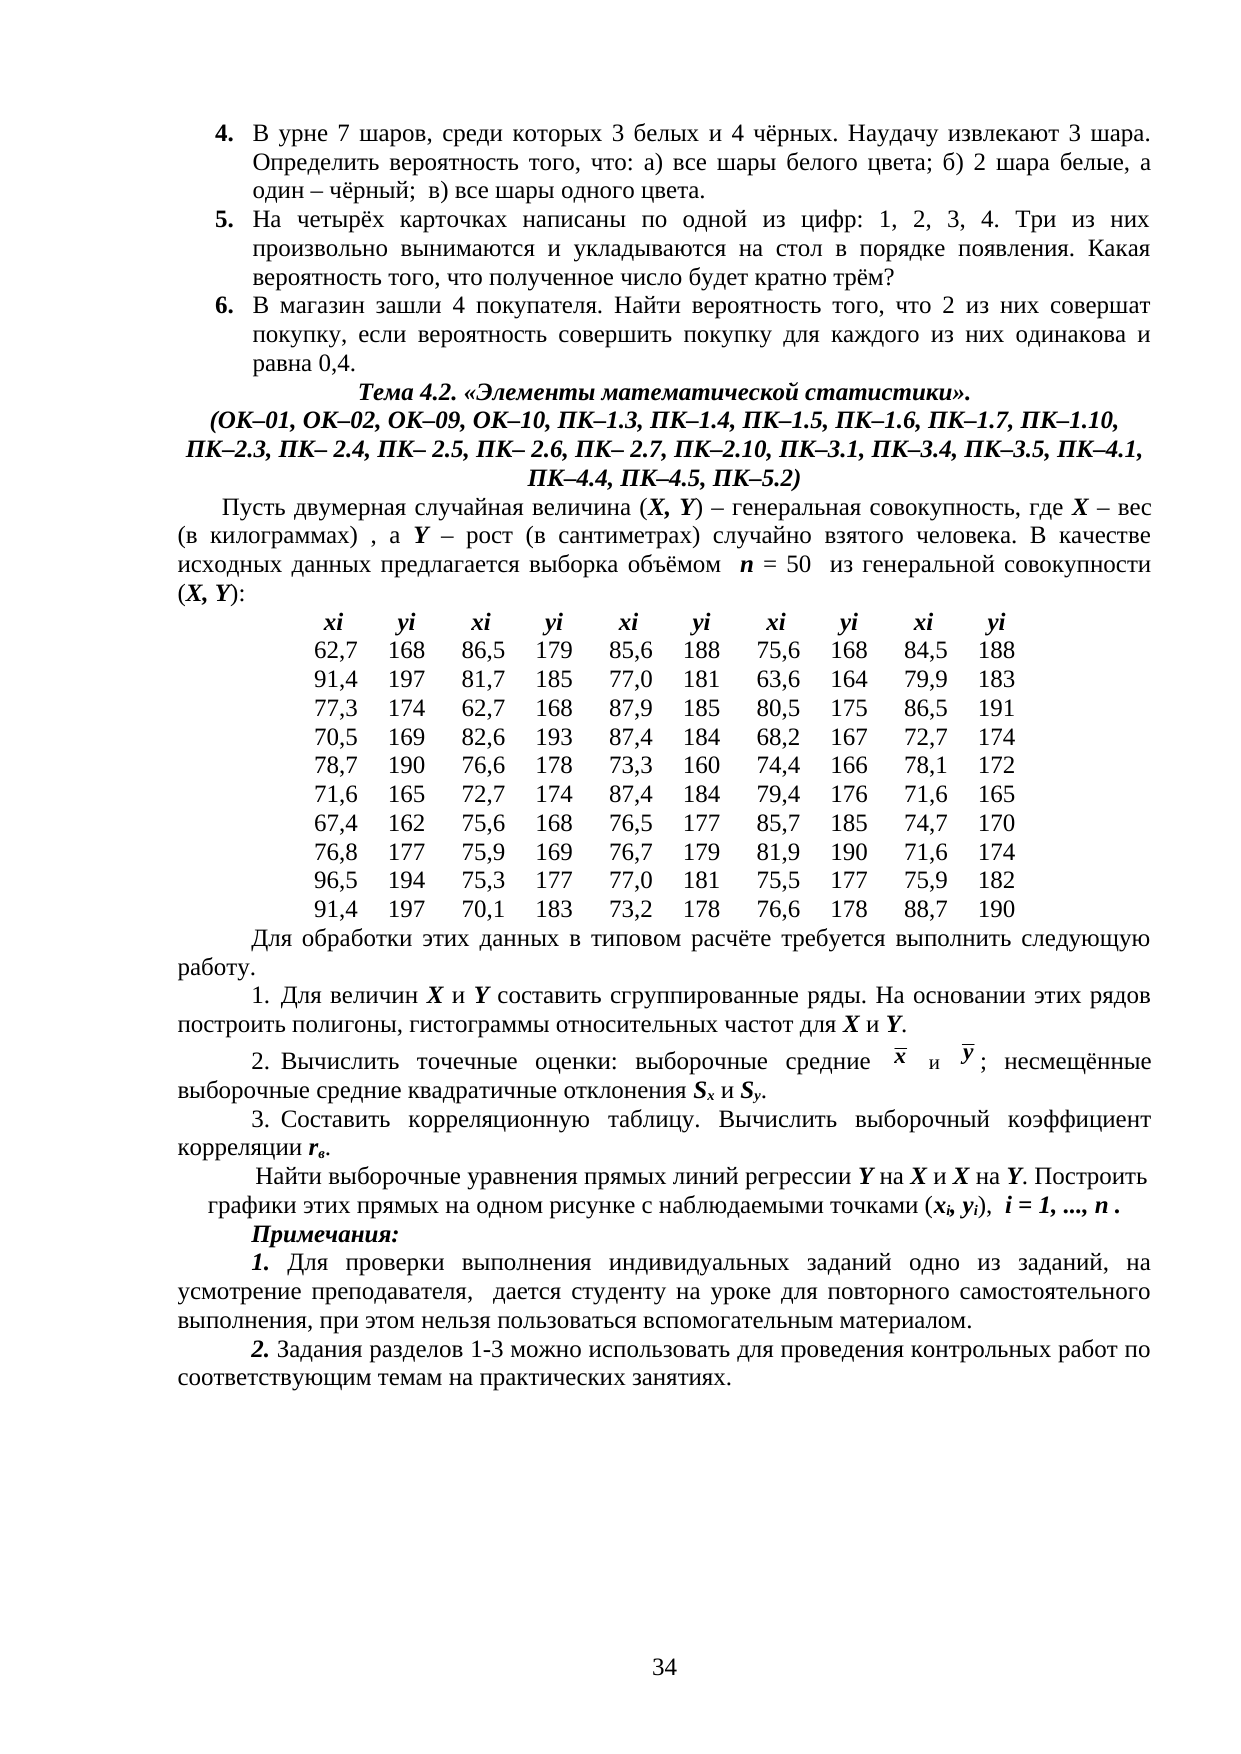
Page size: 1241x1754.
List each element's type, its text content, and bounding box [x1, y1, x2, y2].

text 1. Для проверки выполнения индивидуальных заданий одно из заданий, на усмотрение преподавателя, дается студенту на уроке для повторного самостоятельного выполнения, при этом нельзя пользоваться вспомогательным материалом. [177, 1247, 1152, 1334]
text 62,7 168 86,5 179 85,6 188 75,6 168 84,5 188 [177, 636, 1152, 664]
text 67,4 162 75,6 168 76,5 177 85,7 185 74,7 170 [177, 808, 1152, 837]
text 91,4 197 70,1 183 73,2 178 76,6 178 88,7 190 [177, 894, 1152, 923]
text 91,4 197 81,7 185 77,0 181 63,6 164 79,9 183 [177, 664, 1152, 693]
text 2. Задания разделов 1-3 можно использовать для проведения контрольных работ по соответствующим темам на практических занятиях. [177, 1334, 1152, 1391]
text 78,7 190 76,6 178 73,3 160 74,4 166 78,1 172 [177, 751, 1152, 779]
text 96,5 194 75,3 177 77,0 181 75,5 177 75,9 182 [177, 866, 1152, 894]
list Вычислить точечные оценки: выборочные средние и ; несмещённые выборочные средние квадратичные отклонения Sx и Sy. [177, 1038, 1152, 1104]
list Для величин Х и Y составить сгруппированные ряды. На основании этих рядов построить полигоны, гистограммы относительных частот для Х и Y. [177, 981, 1152, 1038]
text 76,8 177 75,9 169 76,7 179 81,9 190 71,6 174 [177, 837, 1152, 866]
text Пусть двумерная случайная величина (X, Y) – генеральная совокупность, где Х – вес (в килограммах) , а Y – рост (в сантиметрах) случайно взятого человека. В качестве исходных данных предлагается выборка объёмом n = 50 из генеральной совокупности (X, Y): [177, 492, 1152, 607]
text 77,3 174 62,7 168 87,9 185 80,5 175 86,5 191 [177, 693, 1152, 722]
text xi yi xi yi xi yi xi yi xi yi [177, 607, 1152, 636]
list Составить корреляционную таблицу. Вычислить выборочный коэффициент корреляции rв. [177, 1104, 1152, 1161]
list В урне 7 шаров, среди которых 3 белых и 4 чёрных. Наудачу извлекают 3 шара. Определить вероятность того, что: а) все шары белого цвета; б) 2 шара белые, а один – чёрный; в) все шары одного цвета. [215, 118, 1152, 204]
text 70,5 169 82,6 193 87,4 184 68,2 167 72,7 174 [177, 722, 1152, 751]
text Тема 4.2. «Элементы математической статистики». [177, 377, 1152, 406]
list В магазин зашли 4 покупателя. Найти вероятность того, что 2 из них совершат покупку, если вероятность совершить покупку для каждого из них одинакова и равна 0,4. [215, 291, 1152, 377]
text Примечания: [177, 1219, 1152, 1247]
text 71,6 165 72,7 174 87,4 184 79,4 176 71,6 165 [177, 779, 1152, 808]
list На четырёх карточках написаны по одной из цифр: 1, 2, 3, 4. Три из них произвольно вынимаются и укладываются на стол в порядке появления. Какая вероятность того, что полученное число будет кратно трём? [215, 204, 1152, 291]
text Найти выборочные уравнения прямых линий регрессии Y на Х и Х на Y. Построить графики этих прямых на одном рисунке с наблюдаемыми точками (xi, yi), i = 1, ..., n . [177, 1161, 1152, 1219]
text Для обработки этих данных в типовом расчёте требуется выполнить следующую работу. [177, 923, 1152, 981]
